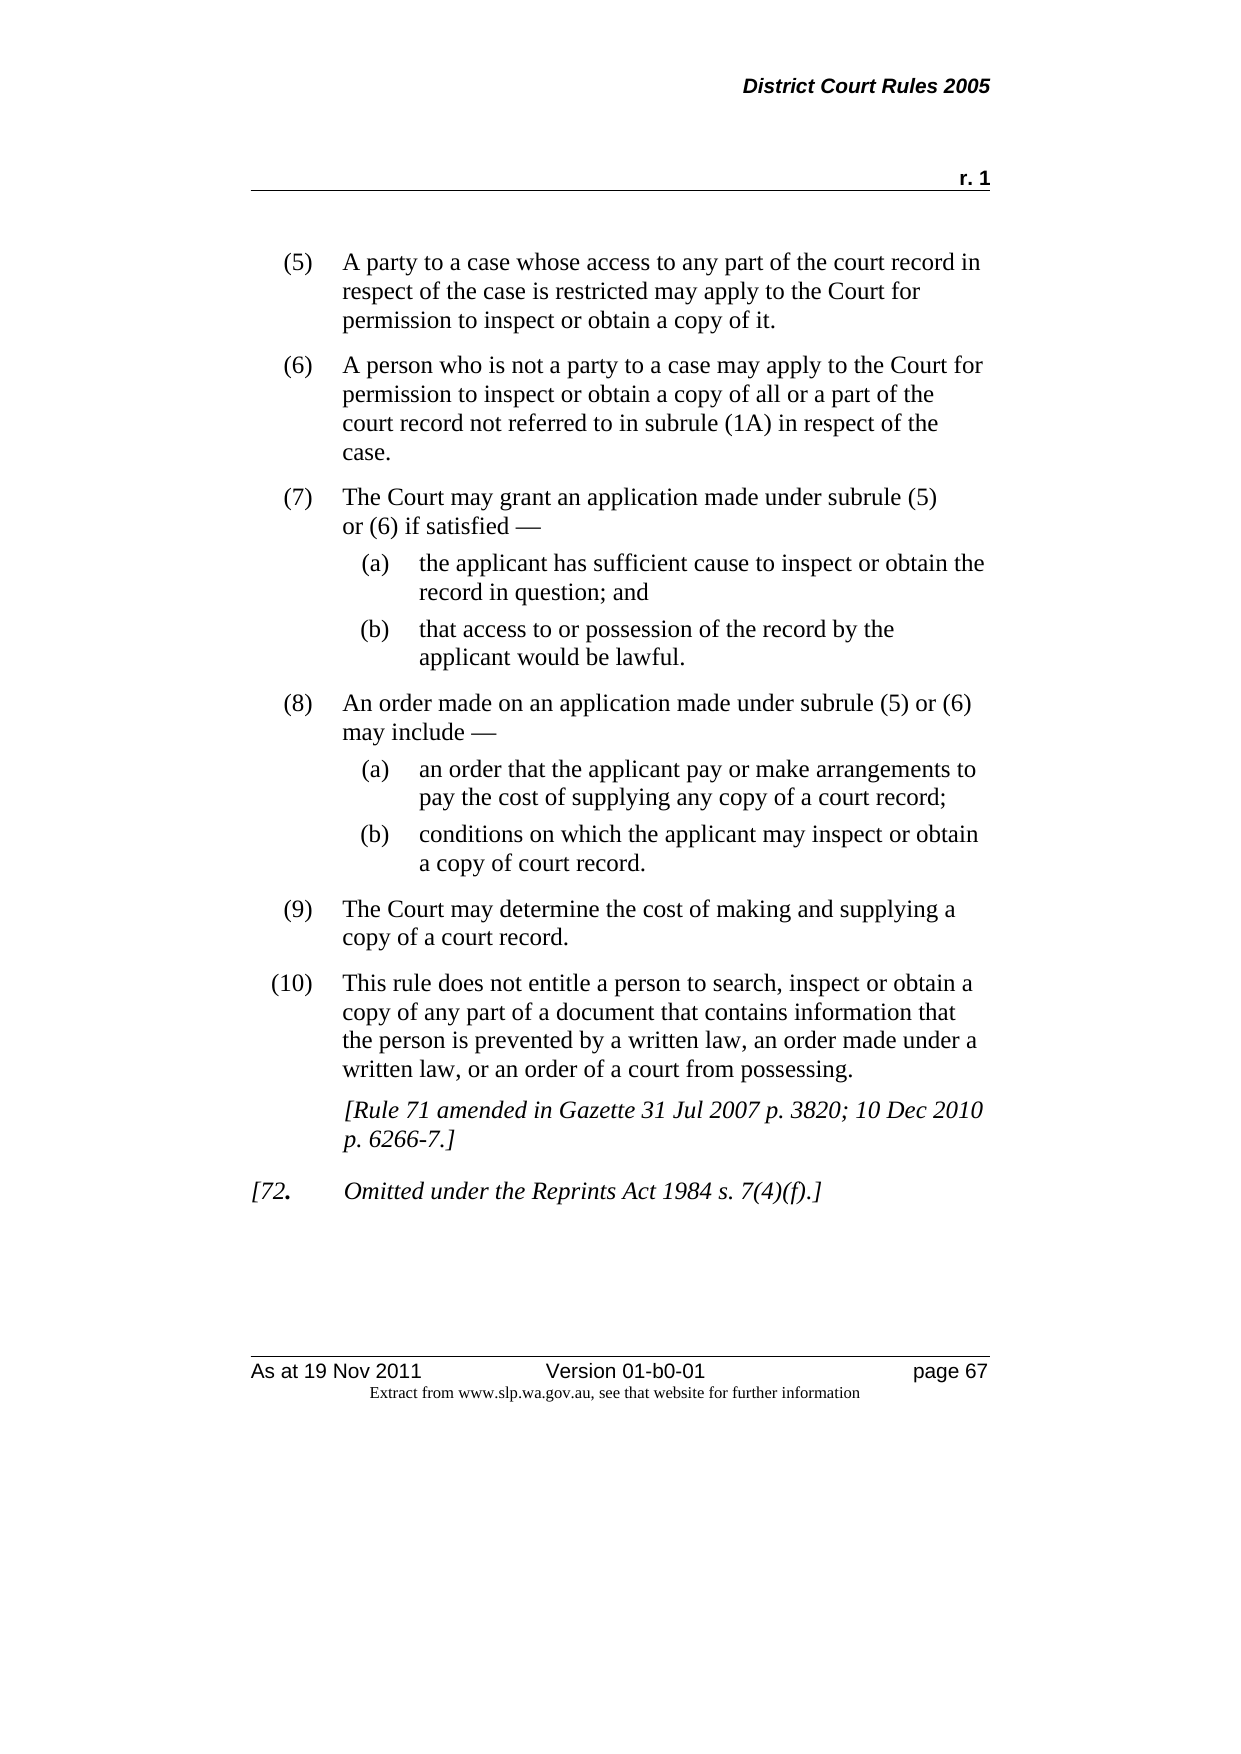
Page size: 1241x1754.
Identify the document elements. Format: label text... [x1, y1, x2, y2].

text (5) A party to a case whose access to any part of the court record in respect of the case is restricted may apply to the Court for permission to inspect or obtain a copy of it. [251, 247, 990, 334]
text (b) conditions on which the applicant may inspect or obtain a copy of court record. [251, 819, 990, 877]
text (6) A person who is not a party to a case may apply to the Court for permission to inspect or obtain a copy of all or a part of the court record not referred to in subrule (1A) in respect of the case. [251, 350, 990, 465]
text [Rule 71 amended in Gazette 31 Jul 2007 p. 3820; 10 Dec 2010 p. 6266-7.] [251, 1095, 990, 1153]
text (9) The Court may determine the cost of making and supplying a copy of a court record. [251, 894, 990, 951]
text (7) The Court may grant an application made under subrule (5) or (6) if satisfied — [251, 482, 990, 539]
text [72. Omitted under the Reprints Act 1984 s. 7(4)(f).] [251, 1176, 990, 1204]
text (10) This rule does not entitle a person to search, inspect or obtain a copy of any part of a document that contains information that the person is prevented by a written law, an order made under a written law, or an order of a court from possessing. [251, 968, 990, 1083]
text (8) An order made on an application made under subrule (5) or (6) may include — [251, 688, 990, 745]
text (a) an order that the applicant pay or make arrangements to pay the cost of supplying any copy of a court record; [251, 754, 990, 811]
text (a) the applicant has sufficient cause to inspect or obtain the record in question; and [251, 548, 990, 605]
text (b) that access to or possession of the record by the applicant would be lawful. [251, 614, 990, 671]
